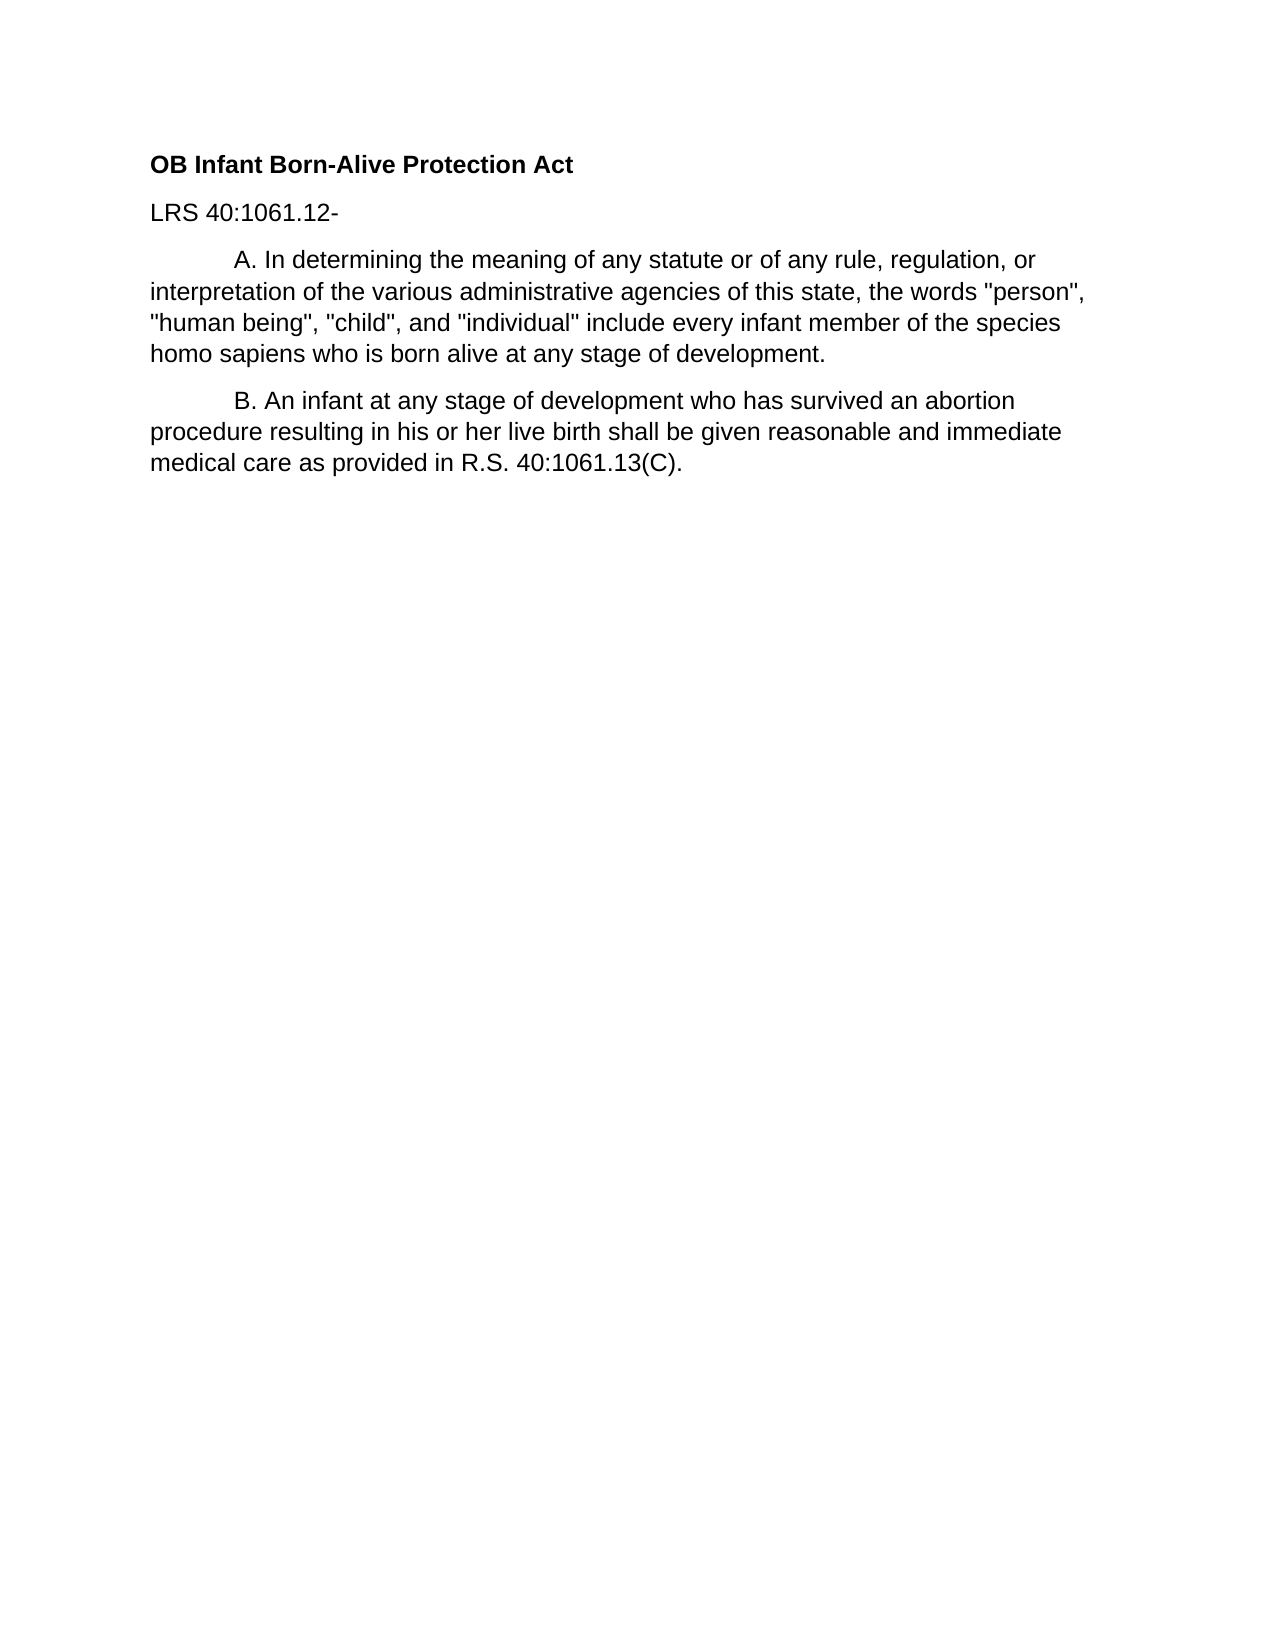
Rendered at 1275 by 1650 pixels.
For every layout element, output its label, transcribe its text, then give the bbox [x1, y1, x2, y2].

text A. In determining the meaning of any statute or of any rule, regulation, or interpretation of the various administrative agencies of this state, the words "person", "human being", "child", and "individual" include every infant member of the species homo sapiens who is born alive at any stage of development. [150, 245, 1125, 367]
text LRS 40:1061.12- [150, 198, 1125, 226]
text B. An infant at any stage of development who has survived an abortion procedure resulting in his or her live birth shall be given reasonable and immediate medical care as provided in R.S. 40:1061.13(C). [150, 386, 1125, 477]
text OB Infant Born-Alive Protection Act [150, 150, 1125, 179]
